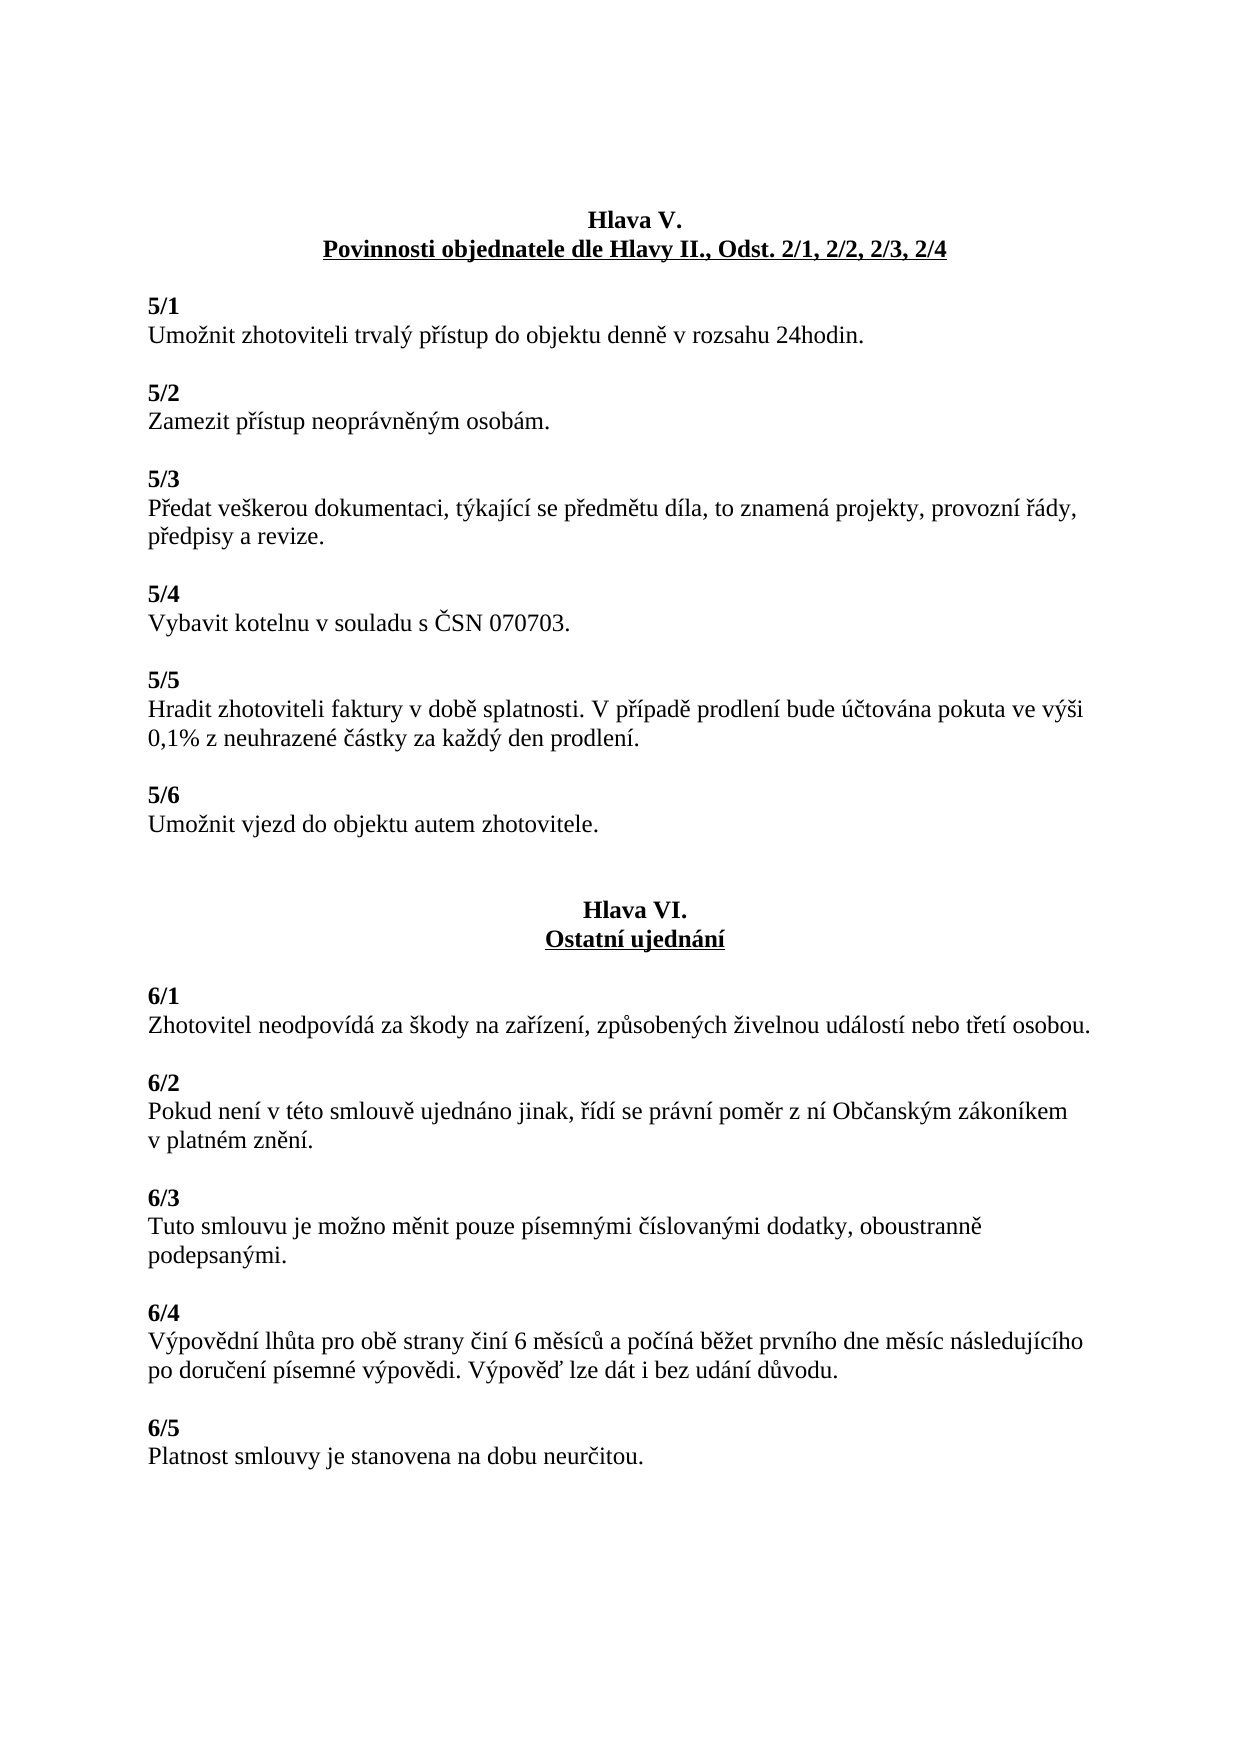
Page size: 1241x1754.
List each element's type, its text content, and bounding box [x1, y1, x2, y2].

text 5/2 [148, 378, 1093, 406]
text 6/4 [148, 1298, 1093, 1326]
text 5/4 [148, 579, 1093, 608]
text Hlava V. [177, 205, 1093, 234]
text Zamezit přístup neoprávněným osobám. [148, 406, 1093, 435]
text 6/5 [148, 1413, 1093, 1441]
text 6/3 [148, 1183, 1093, 1211]
text Předat veškerou dokumentaci, týkající se předmětu díla, to znamená projekty, provozní řády, předpisy a revize. [148, 493, 1093, 550]
text Vybavit kotelnu v souladu s ČSN 070703. [148, 608, 1093, 636]
text Umožnit vjezd do objektu autem zhotovitele. [148, 809, 1093, 838]
text Platnost smlouvy je stanovena na dobu neurčitou. [148, 1441, 1093, 1470]
text Ostatní ujednání [177, 924, 1093, 953]
text Hlava VI. [177, 895, 1093, 924]
text Tuto smlouvu je možno měnit pouze písemnými číslovanými dodatky, oboustranně podepsanými. [148, 1211, 1093, 1269]
text Pokud není v této smlouvě ujednáno jinak, řídí se právní poměr z ní Občanským zákoníkem v platném znění. [148, 1096, 1093, 1154]
text Hradit zhotoviteli faktury v době splatnosti. V případě prodlení bude účtována pokuta ve výši 0,1% z neuhrazené částky za každý den prodlení. [148, 694, 1093, 751]
text 5/3 [148, 464, 1093, 493]
text Povinnosti objednatele dle Hlavy II., Odst. 2/1, 2/2, 2/3, 2/4 [177, 234, 1093, 263]
text Umožnit zhotoviteli trvalý přístup do objektu denně v rozsahu 24hodin. [148, 320, 1093, 349]
text 6/1 [148, 981, 1093, 1010]
text Zhotovitel neodpovídá za škody na zařízení, způsobených živelnou událostí nebo třetí osobou. [148, 1010, 1093, 1039]
text 5/5 [148, 665, 1093, 694]
text Výpovědní lhůta pro obě strany činí 6 měsíců a počíná běžet prvního dne měsíc následujícího po doručení písemné výpovědi. Výpověď lze dát i bez udání důvodu. [148, 1326, 1093, 1384]
text 5/6 [148, 780, 1093, 809]
text 6/2 [148, 1068, 1093, 1096]
text 5/1 [148, 291, 1093, 320]
